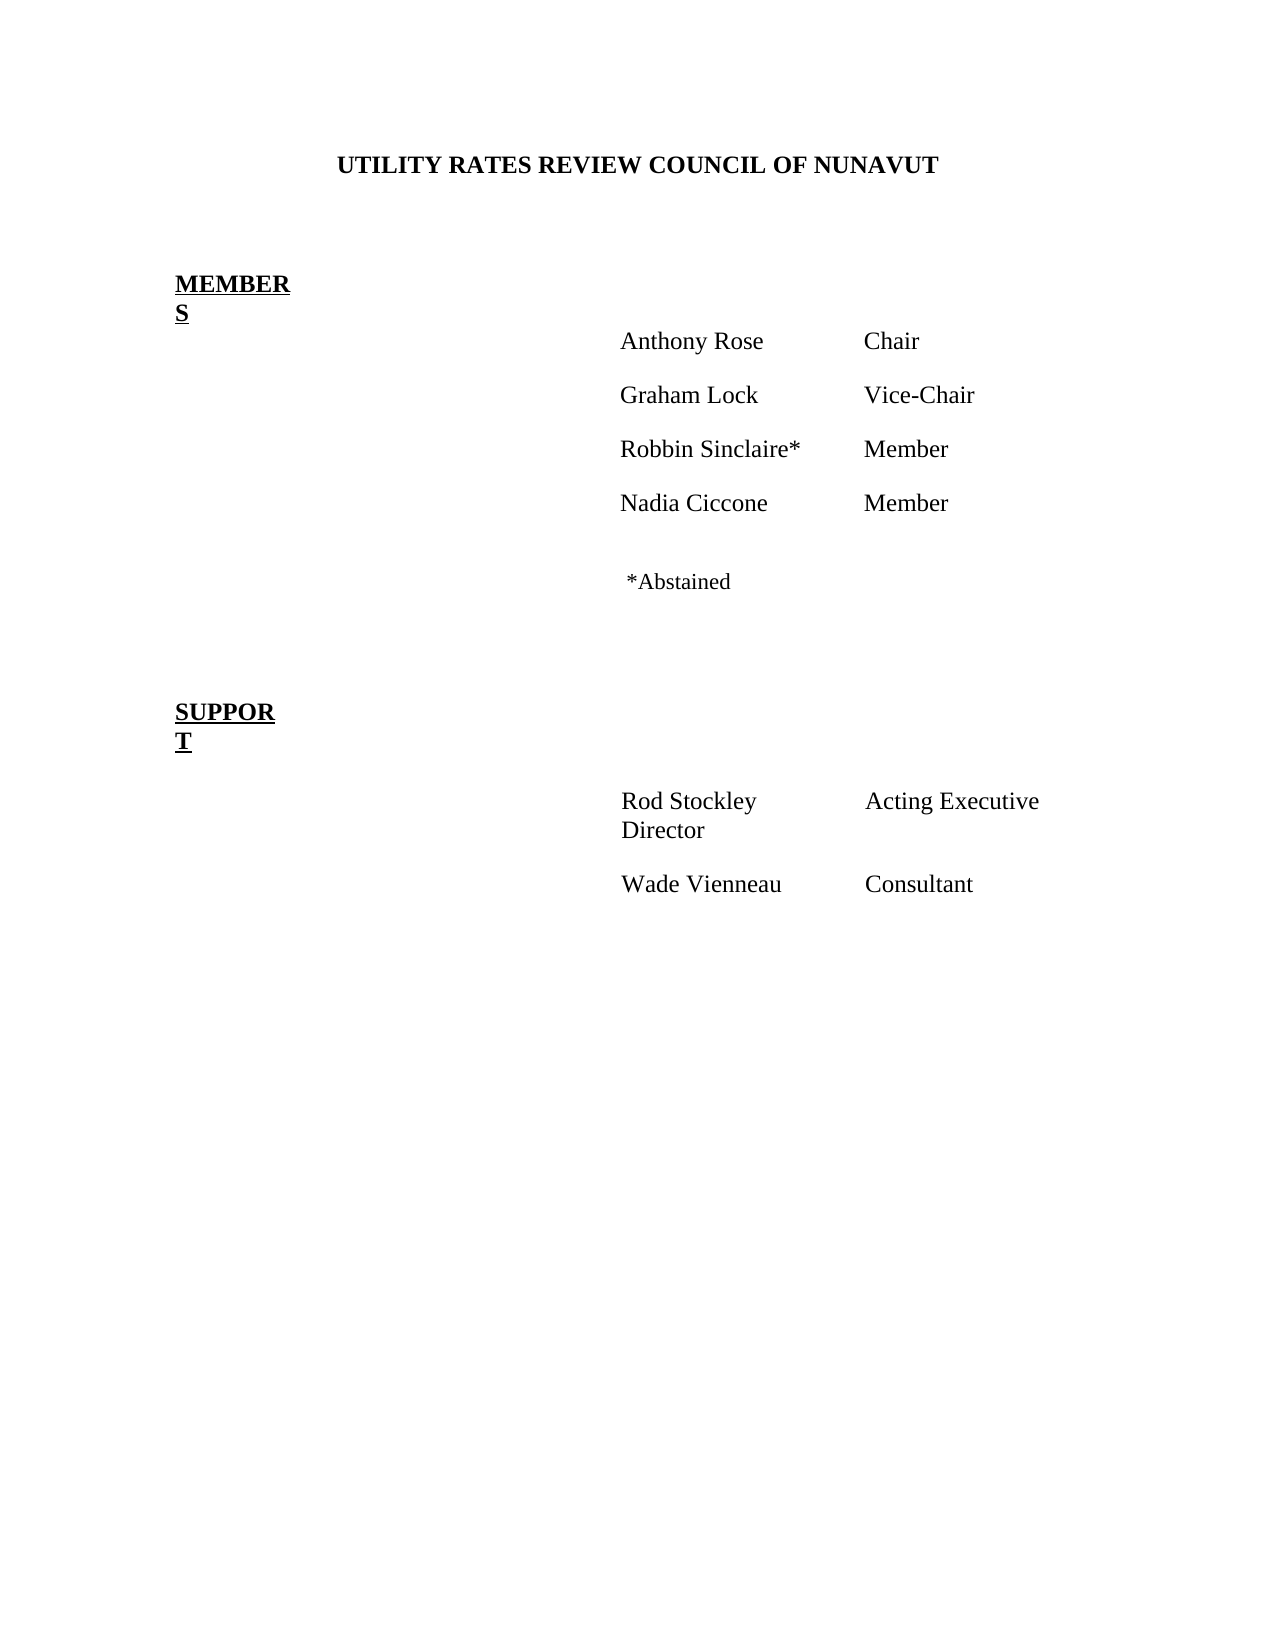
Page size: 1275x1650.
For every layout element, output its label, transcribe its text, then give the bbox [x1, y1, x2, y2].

text *Abstained [626, 568, 1125, 594]
text Robbin Sinclaire* Member [620, 434, 1125, 463]
text UTILITY RATES REVIEW COUNCIL OF NUNAVUT [150, 150, 1125, 179]
text SUPPORT [175, 697, 287, 755]
text Graham Lock Vice-Chair [620, 380, 1125, 409]
text MEMBERS [175, 269, 300, 326]
text Anthony Rose Chair [620, 326, 1125, 355]
text Nadia Ciccone Member [620, 488, 1125, 516]
text Wade Vienneau Consultant [621, 869, 1125, 897]
text Rod Stockley Acting Executive Director [621, 786, 1125, 844]
